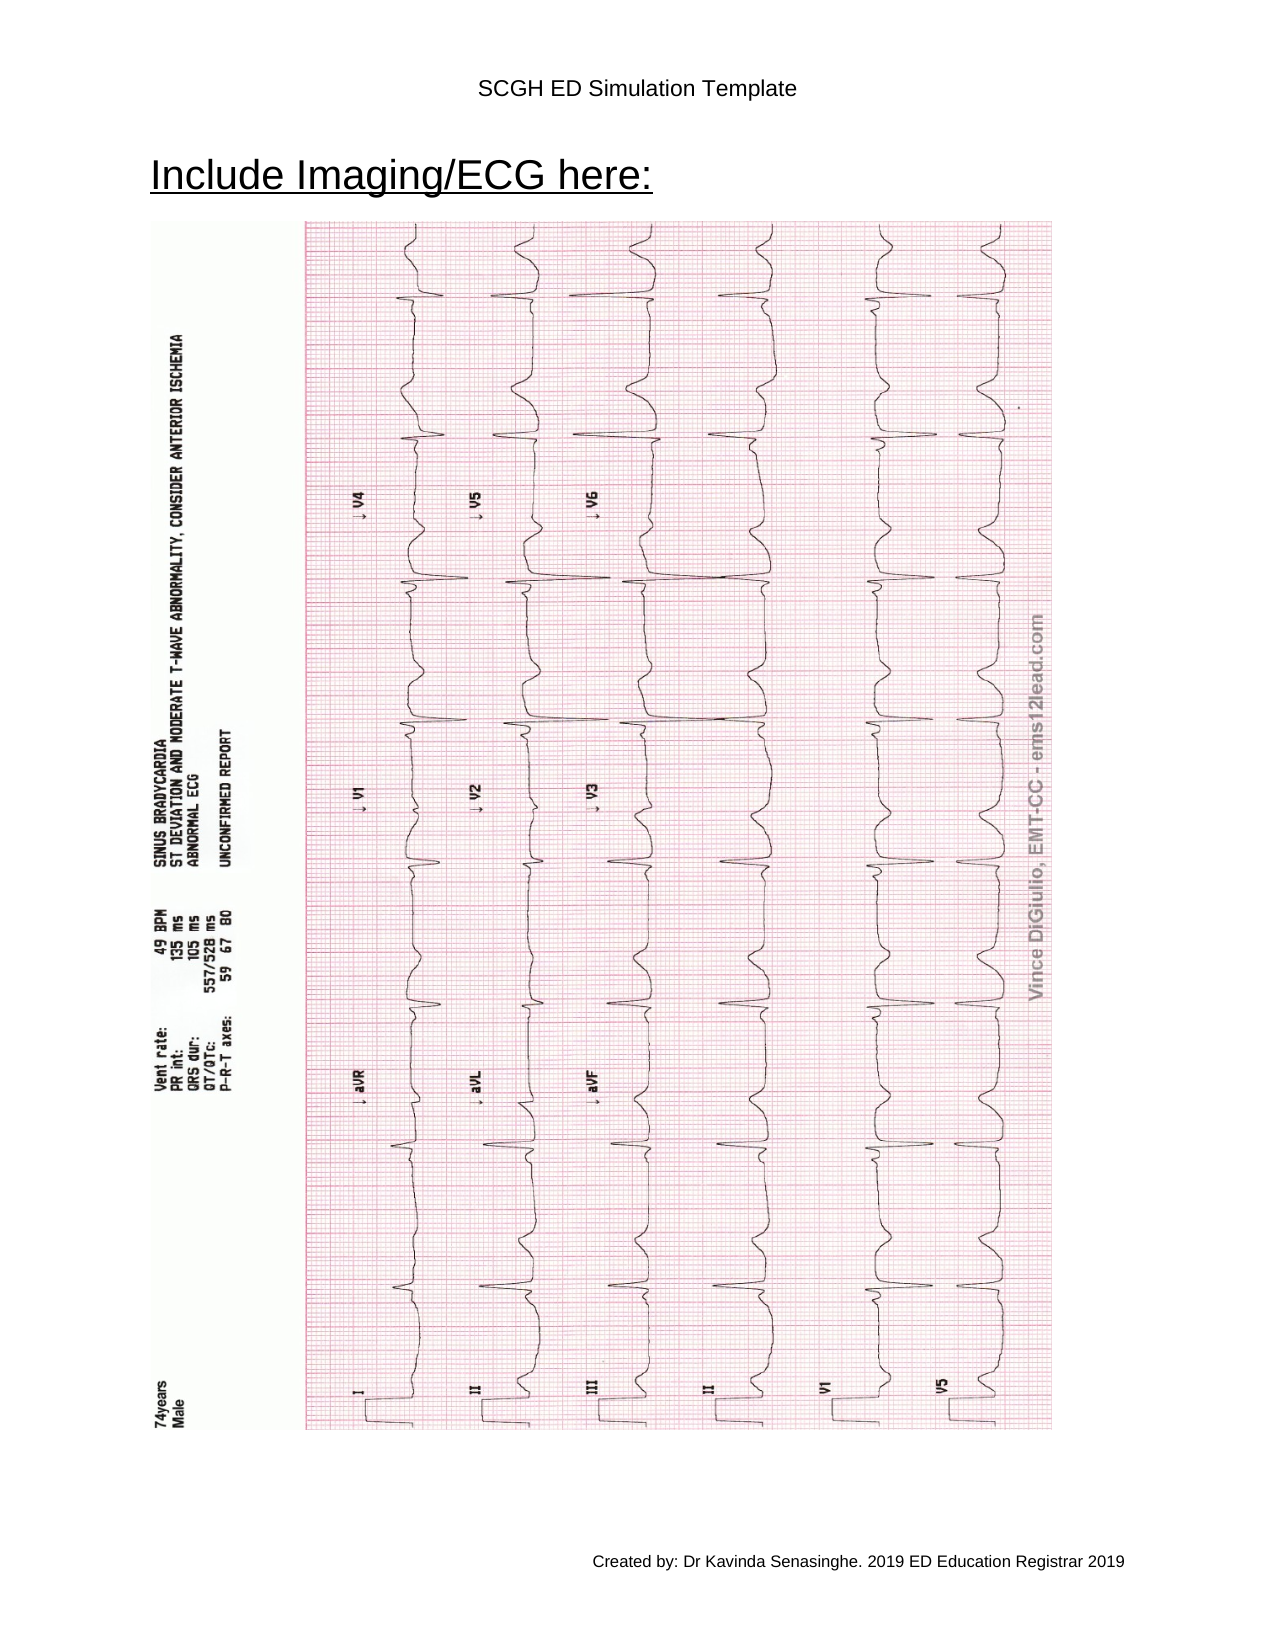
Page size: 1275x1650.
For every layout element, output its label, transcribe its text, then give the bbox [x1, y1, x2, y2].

picture [151, 222, 1052, 1430]
subtitle Include Imaging/ECG here: [150, 150, 1125, 198]
